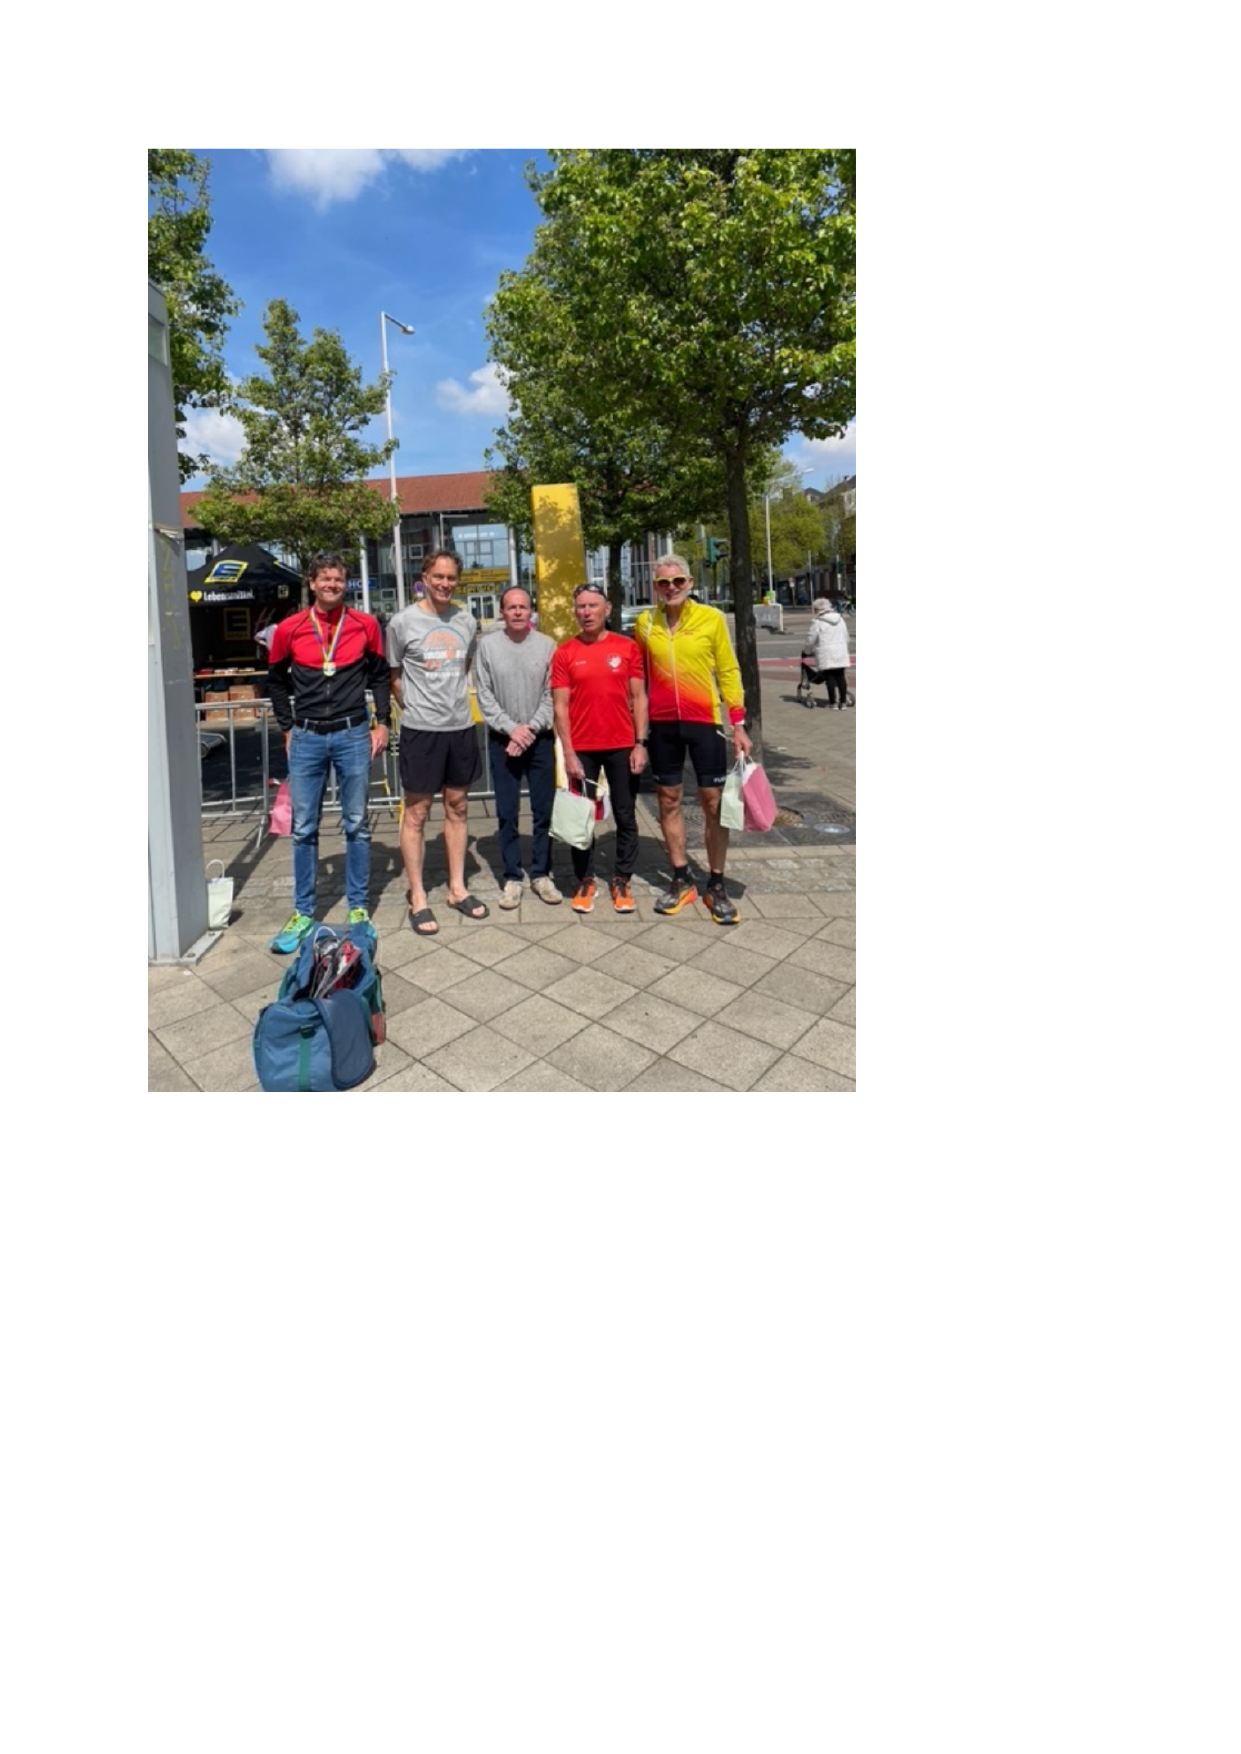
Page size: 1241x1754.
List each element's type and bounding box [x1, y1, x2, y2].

picture [148, 150, 856, 1092]
